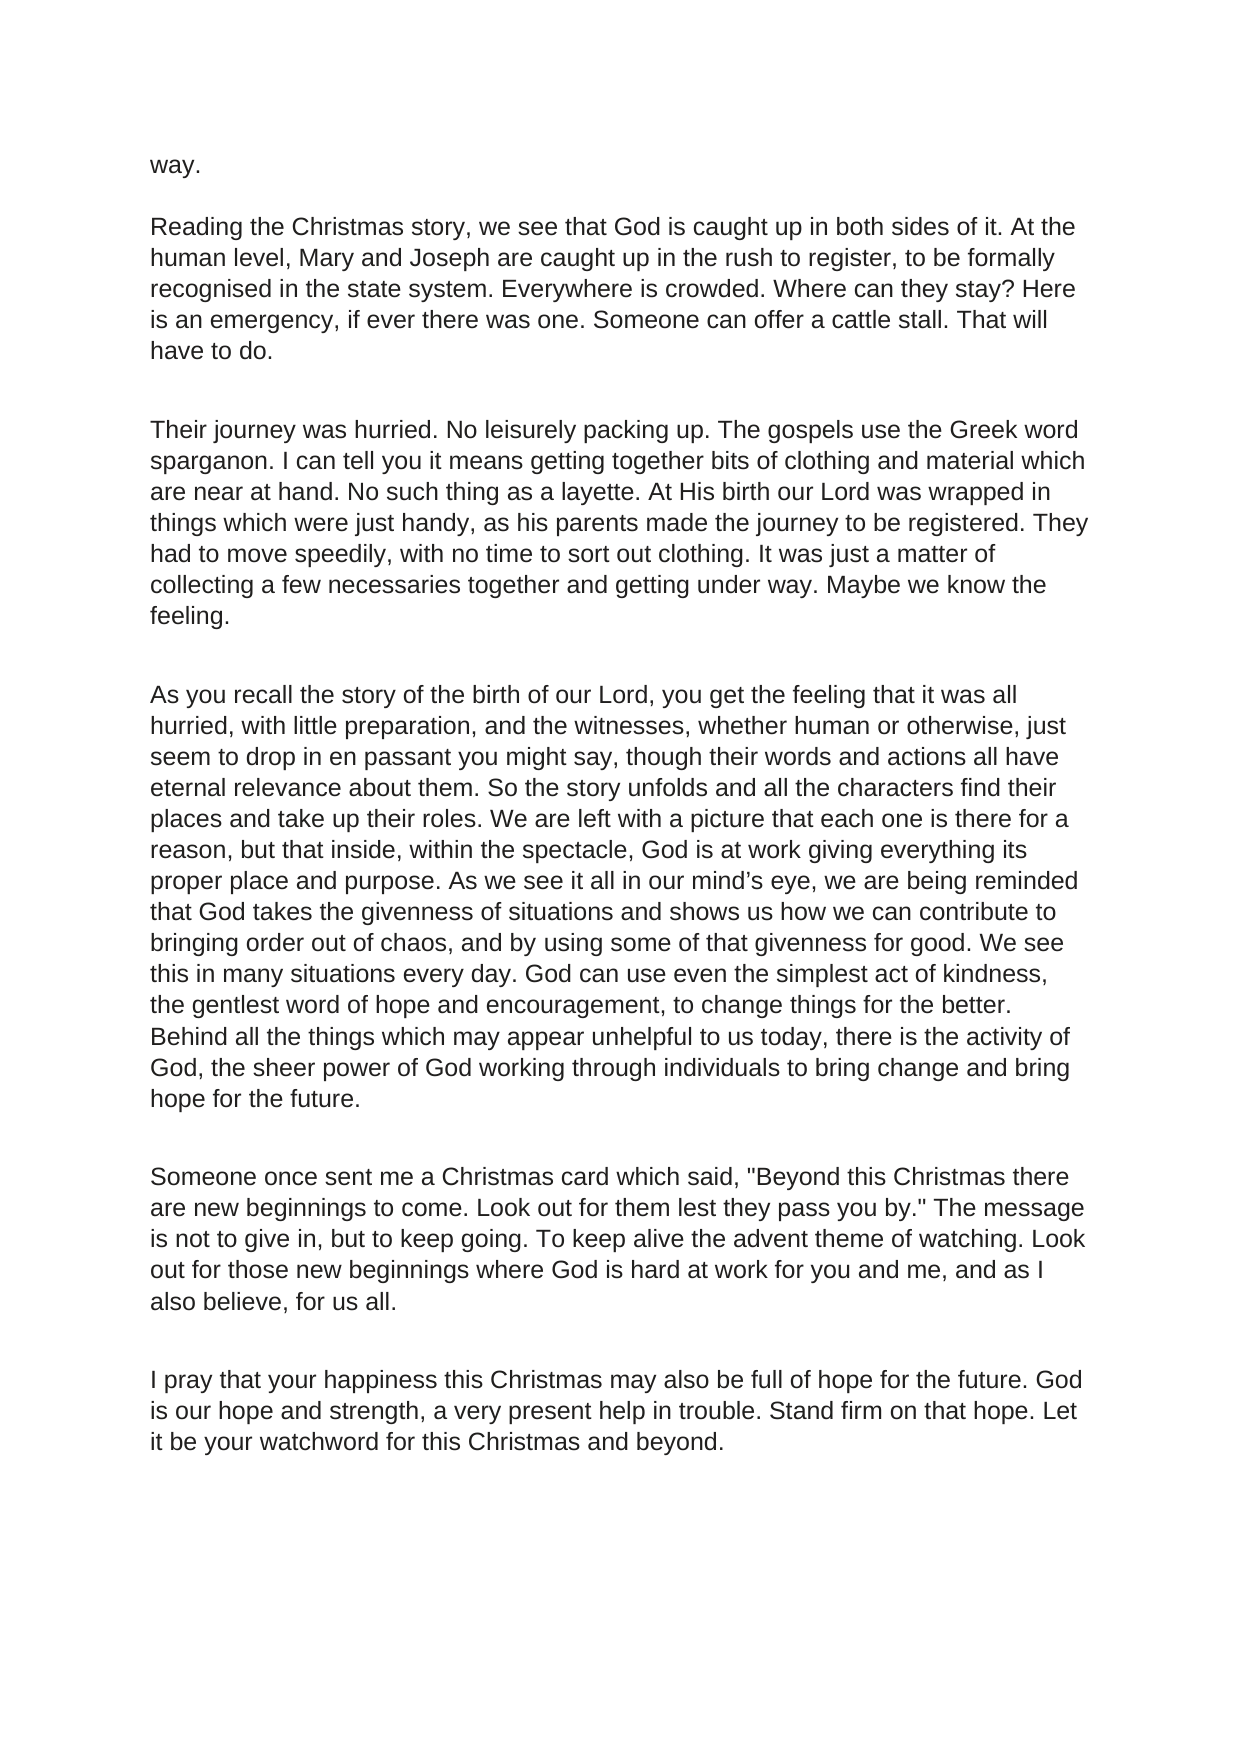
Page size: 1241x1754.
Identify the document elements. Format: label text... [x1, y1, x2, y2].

text I pray that your happiness this Christmas may also be full of hope for the future. God is our hope and strength, a very present help in trouble. Stand firm on that hope. Let it be your watchword for this Christmas and beyond. [150, 1334, 1090, 1486]
text Their journey was hurried. No leisurely packing up. The gospels use the Greek word sparganon. I can tell you it means getting together bits of clothing and material which are near at hand. No such thing as a layette. At His birth our Lord was wrapped in things which were just handy, as his parents made the journey to be registered. They had to move speedily, with no time to sort out clothing. It was just a matter of collecting a few necessaries together and getting under way. Maybe we know the feeling. [150, 384, 1090, 630]
text Someone once sent me a Christmas card which said, "Beyond this Christmas there are new beginnings to come. Look out for them lest they pass you by." The message is not to give in, but to keep going. To keep alive the advent theme of watching. Look out for those new beginnings where God is hard at work for you and me, and as I also believe, for us all. [150, 1131, 1090, 1315]
text As you recall the story of the birth of our Lord, you get the feeling that it was all hurried, with little preparation, and the witnesses, whether human or otherwise, just seem to drop in en passant you might say, though their words and actions all have eternal relevance about them. So the story unfolds and all the characters find their places and take up their roles. We are left with a picture that each one is there for a reason, but that inside, within the spectacle, God is at work giving everything its proper place and purpose. As we see it all in our mind’s eye, we are being reminded that God takes the givenness of situations and shows us how we can contribute to bringing order out of chaos, and by using some of that givenness for good. We see this in many situations every day. God can use even the simplest act of kindness, the gentlest word of hope and encouragement, to change things for the better. Behind all the things which may appear unhelpful to us today, there is the activity of God, the sheer power of God working through individuals to bring change and bring hope for the future. [150, 649, 1090, 1112]
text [150, 150, 1090, 365]
